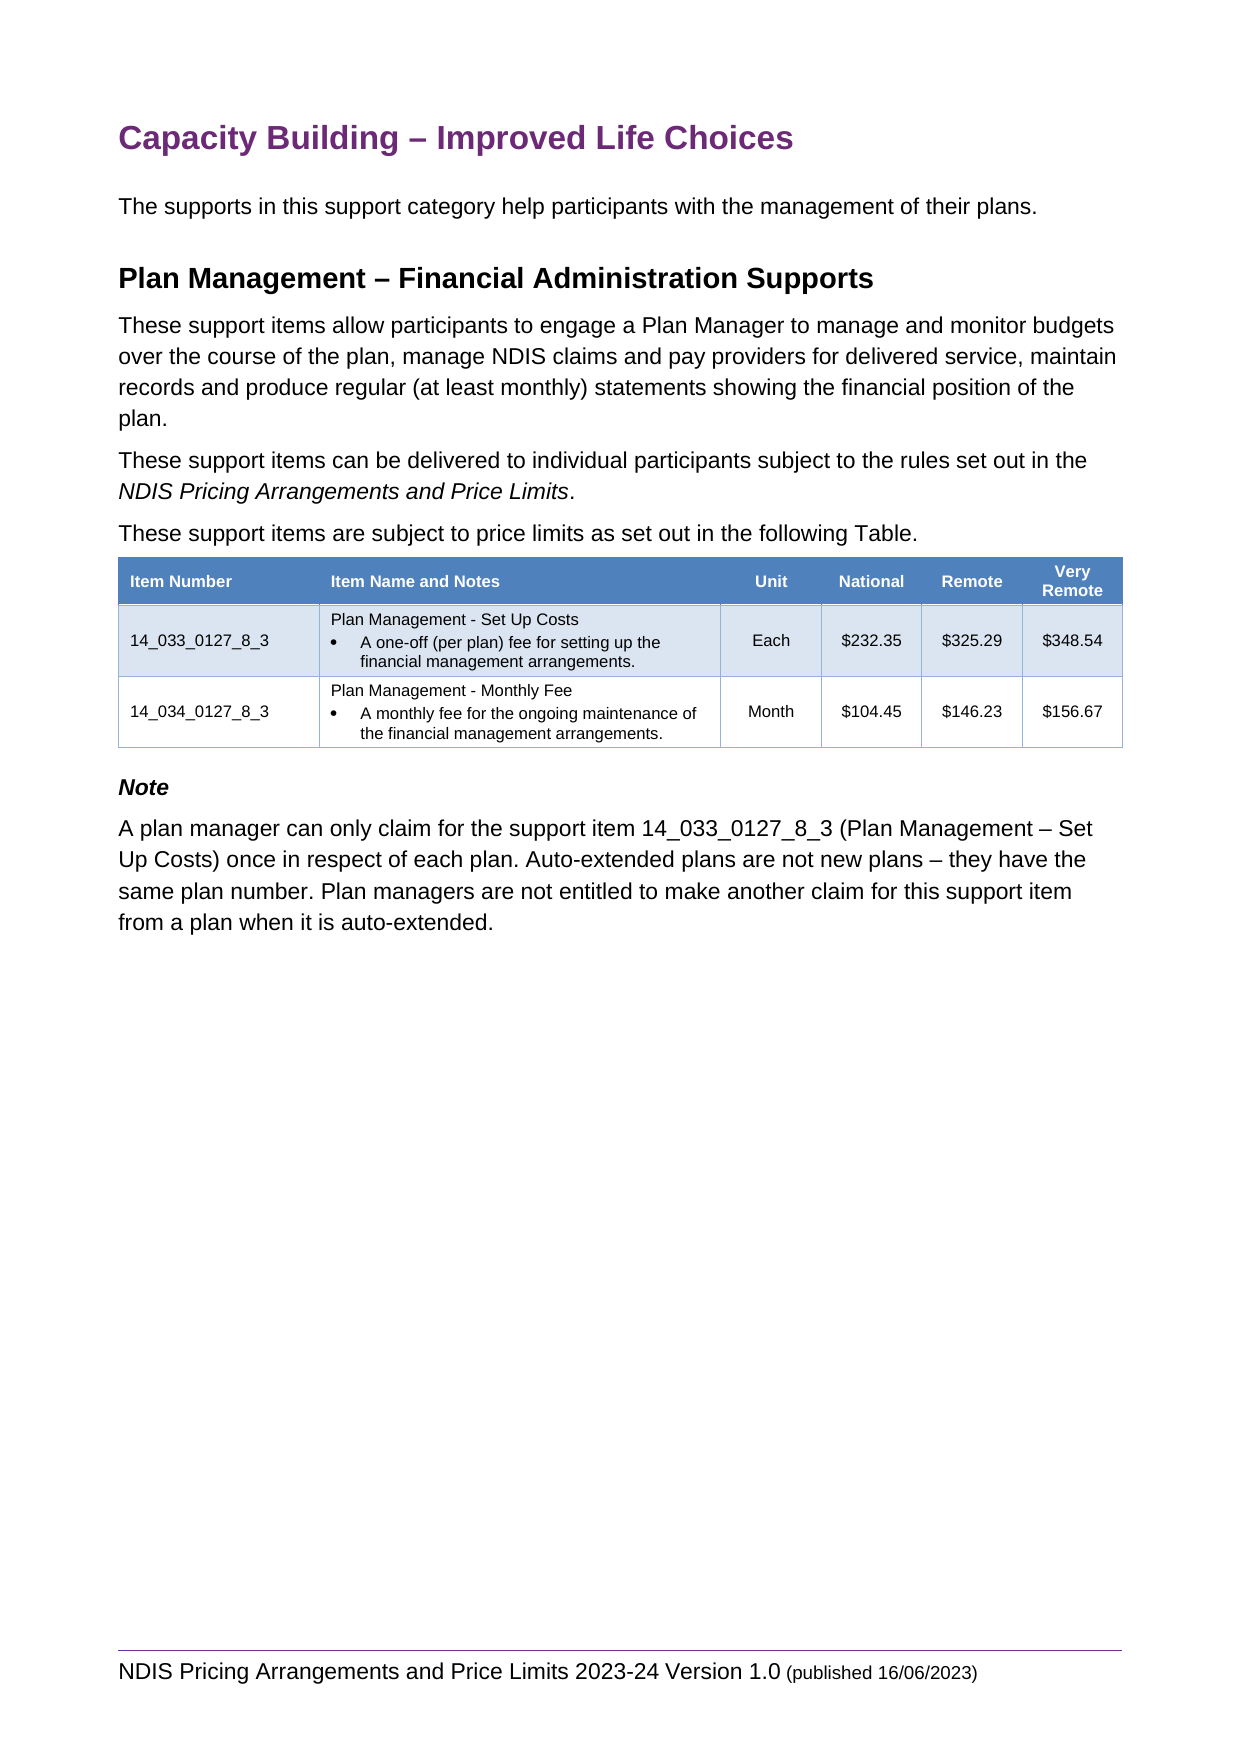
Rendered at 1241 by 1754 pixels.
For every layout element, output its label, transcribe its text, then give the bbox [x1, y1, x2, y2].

text A plan manager can only claim for the support item 14_033_0127_8_3 (Plan Management – Set Up Costs) once in respect of each plan. Auto-extended plans are not new plans – they have the same plan number. Plan managers are not entitled to make another claim for this support item from a plan when it is auto-extended. [118, 810, 1122, 935]
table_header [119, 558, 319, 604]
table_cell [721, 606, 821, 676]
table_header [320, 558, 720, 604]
subtitle Plan Management – Financial Administration Supports [118, 261, 1122, 294]
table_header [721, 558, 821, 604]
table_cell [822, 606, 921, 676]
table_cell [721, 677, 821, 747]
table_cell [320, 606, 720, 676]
text The supports in this support category help participants with the management of their plans. [118, 188, 1122, 219]
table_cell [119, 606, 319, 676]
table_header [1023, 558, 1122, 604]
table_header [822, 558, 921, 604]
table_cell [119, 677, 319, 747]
subtitle Capacity Building – Improved Life Choices [118, 118, 1122, 157]
text These support items allow participants to engage a Plan Manager to manage and monitor budgets over the course of the plan, manage NDIS claims and pay providers for delivered service, maintain records and produce regular (at least monthly) statements showing the financial position of the plan. [118, 307, 1122, 432]
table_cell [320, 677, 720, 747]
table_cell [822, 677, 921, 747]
text These support items can be delivered to individual participants subject to the rules set out in the NDIS Pricing Arrangements and Price Limits. [118, 442, 1122, 505]
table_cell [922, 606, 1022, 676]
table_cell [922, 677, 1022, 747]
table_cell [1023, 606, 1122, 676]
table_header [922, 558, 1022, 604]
text These support items are subject to price limits as set out in the following Table. [118, 515, 1122, 546]
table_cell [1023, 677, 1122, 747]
subtitle Note [118, 769, 1122, 800]
